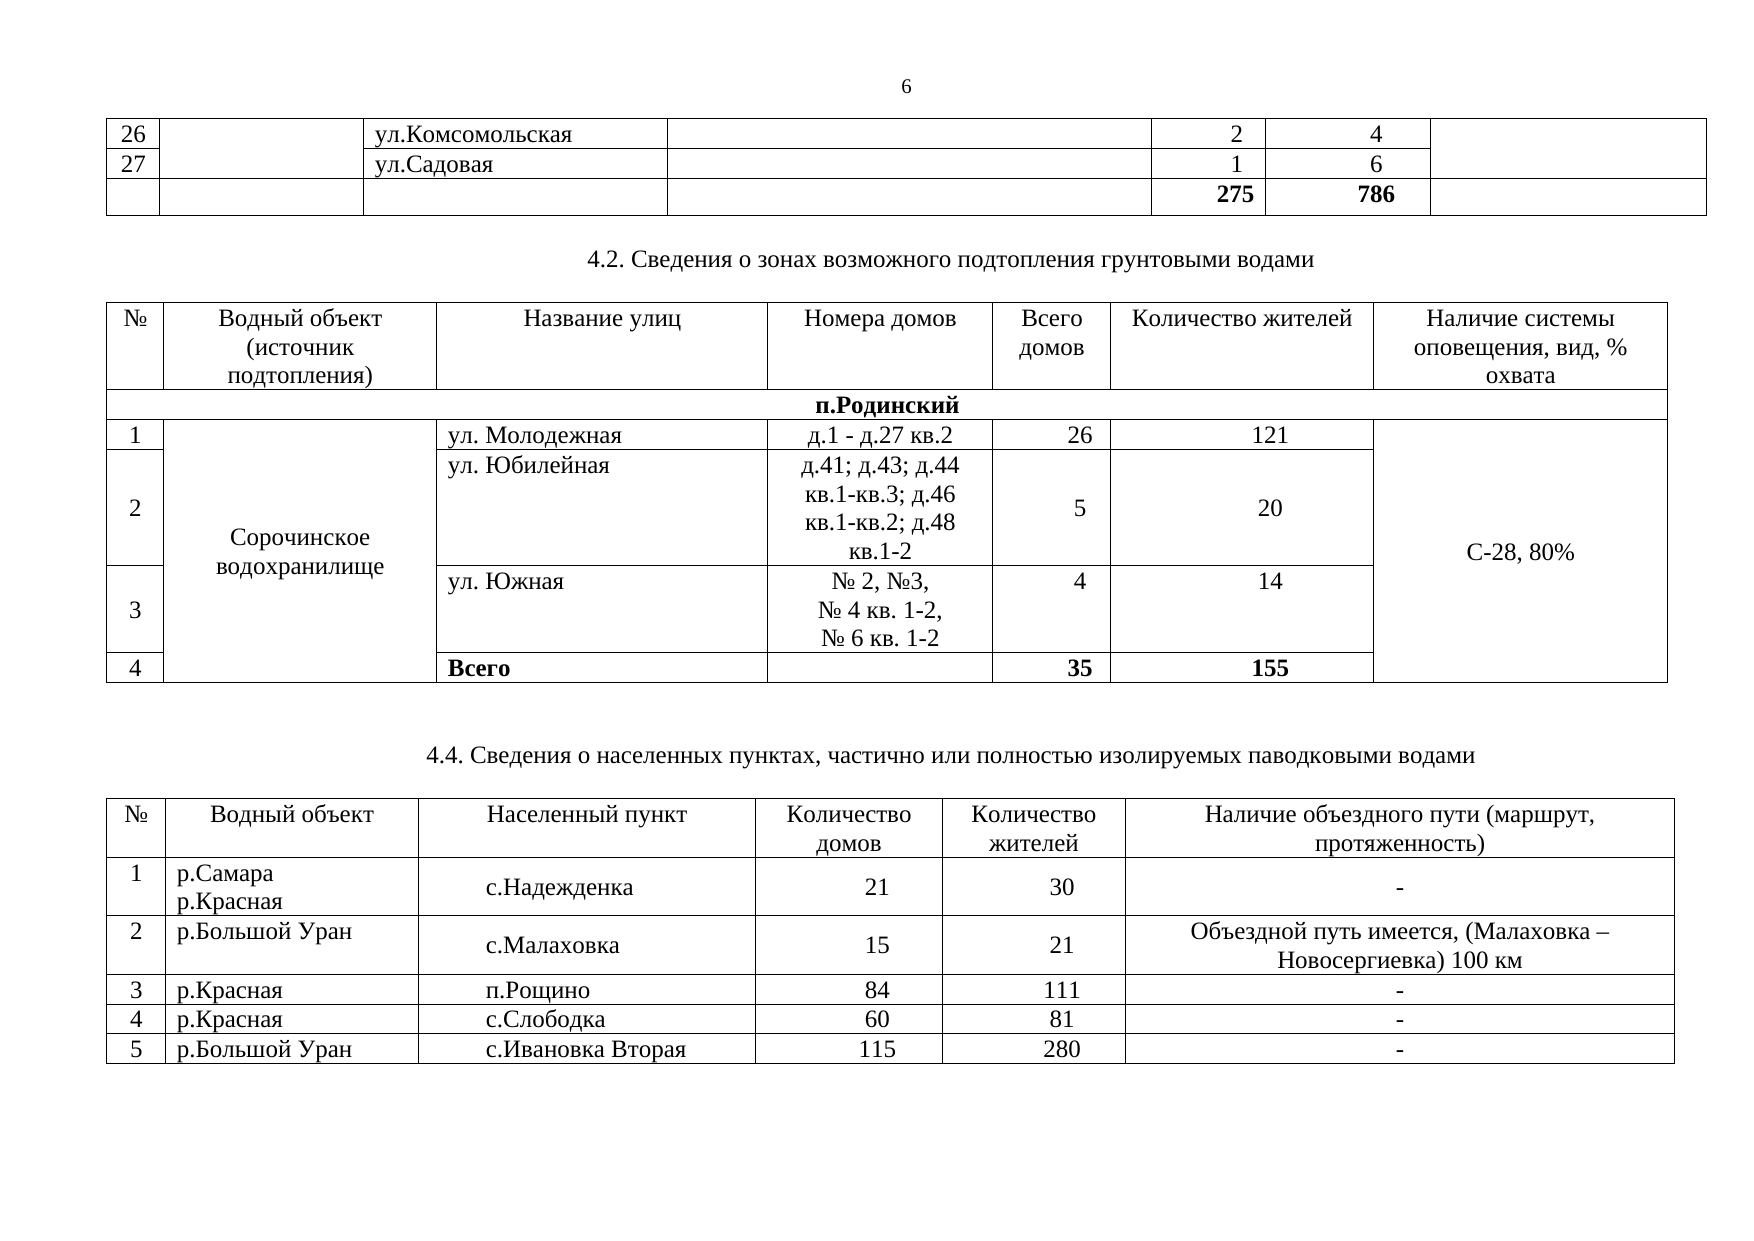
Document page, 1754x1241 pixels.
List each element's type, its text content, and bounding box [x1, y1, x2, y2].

table_cell п.Рощино [419, 975, 755, 1003]
table_header Название улиц [437, 303, 767, 389]
table_cell 21 [756, 858, 942, 915]
table_cell 4 [107, 1005, 165, 1033]
table_cell п.Родинский [107, 390, 1667, 419]
table_cell р.Большой Уран [166, 1034, 418, 1063]
table_header Количество жителей [943, 799, 1125, 857]
table_cell 121 [1111, 420, 1373, 449]
table_cell [1431, 179, 1706, 215]
text 4.2. Сведения о зонах возможного подтопления грунтовыми водами [118, 244, 1695, 273]
table_cell ул. Молодежная [437, 420, 767, 449]
table_header Наличие системы оповещения, вид, % охвата [1374, 303, 1667, 389]
table_cell [107, 179, 159, 215]
table_cell 5 [993, 450, 1110, 565]
table_cell Сорочинское водохранилище [164, 420, 436, 682]
table_cell д.41; д.43; д.44 кв.1-кв.3; д.46 кв.1-кв.2; д.48 кв.1-2 [768, 450, 992, 565]
table_cell [768, 653, 992, 682]
table_cell 2 [107, 916, 165, 974]
table_cell 6 [1266, 149, 1430, 178]
table_cell 4 [993, 566, 1110, 652]
table_cell с.Слободка [419, 1005, 755, 1033]
table_cell 155 [1111, 653, 1373, 682]
table_cell ул.Садовая [364, 149, 667, 178]
table_cell р.Красная [166, 1005, 418, 1033]
table_cell ул.Комсомольская [364, 119, 667, 148]
table_cell р.Большой Уран [166, 916, 418, 974]
table_cell - [1126, 975, 1674, 1003]
table_cell 280 [943, 1034, 1125, 1063]
table_cell 81 [943, 1005, 1125, 1033]
table_header Наличие объездного пути (маршрут, протяженность) [1126, 799, 1674, 857]
table_cell - [1126, 858, 1674, 915]
table_cell Объездной путь имеется, (Малаховка – Новосергиевка) 100 км [1126, 916, 1674, 974]
table_cell 2 [107, 450, 163, 565]
table_cell [160, 179, 363, 215]
table_cell 35 [993, 653, 1110, 682]
table_cell Всего [437, 653, 767, 682]
table_cell 786 [1266, 179, 1430, 215]
table_header Номера домов [768, 303, 992, 389]
table_header Количество жителей [1111, 303, 1373, 389]
table_header Водный объект [166, 799, 418, 857]
table_header № [107, 799, 165, 857]
table_cell д.1 - д.27 кв.2 [768, 420, 992, 449]
table_cell с.Малаховка [419, 916, 755, 974]
table_cell 14 [1111, 566, 1373, 652]
text 4.4. Сведения о населенных пунктах, частично или полностью изолируемых паводковыми водами [118, 741, 1695, 769]
table_cell [668, 119, 1151, 148]
table_cell 27 [107, 149, 159, 178]
table_cell 4 [107, 653, 163, 682]
table_header Населенный пункт [419, 799, 755, 857]
table_header Всего домов [993, 303, 1110, 389]
table_cell 3 [107, 975, 165, 1003]
table_cell 1 [1152, 149, 1265, 178]
table_cell 275 [1152, 179, 1265, 215]
table_cell - [1126, 1034, 1674, 1063]
table_cell 1 [107, 858, 165, 915]
table_cell с.Ивановка Вторая [419, 1034, 755, 1063]
table_cell С-28, 80% [1374, 420, 1667, 682]
table_cell р.Красная [166, 975, 418, 1003]
table_cell 3 [107, 566, 163, 652]
table_header № [107, 303, 163, 389]
table_cell 26 [993, 420, 1110, 449]
table_cell 60 [756, 1005, 942, 1033]
table_cell 26 [107, 119, 159, 148]
table_cell [364, 179, 667, 215]
table_cell 20 [1111, 450, 1373, 565]
table_cell - [1126, 1005, 1674, 1033]
table_cell [668, 149, 1151, 178]
table_header Водный объект (источник подтопления) [164, 303, 436, 389]
table_cell 21 [943, 916, 1125, 974]
table_cell № 2, №3, № 4 кв. 1-2, № 6 кв. 1-2 [768, 566, 992, 652]
table_cell ул. Юбилейная [437, 450, 767, 565]
table_cell 1 [107, 420, 163, 449]
table_cell [668, 179, 1151, 215]
table_cell 2 [1152, 119, 1265, 148]
table_cell 4 [1266, 119, 1430, 148]
table_cell 30 [943, 858, 1125, 915]
table_cell 115 [756, 1034, 942, 1063]
table_cell 111 [943, 975, 1125, 1003]
table_cell 5 [107, 1034, 165, 1063]
table_cell ул. Южная [437, 566, 767, 652]
table_cell 84 [756, 975, 942, 1003]
table_cell р.Самара р.Красная [166, 858, 418, 915]
table_cell с.Надежденка [419, 858, 755, 915]
table_header Количество домов [756, 799, 942, 857]
table_cell 15 [756, 916, 942, 974]
